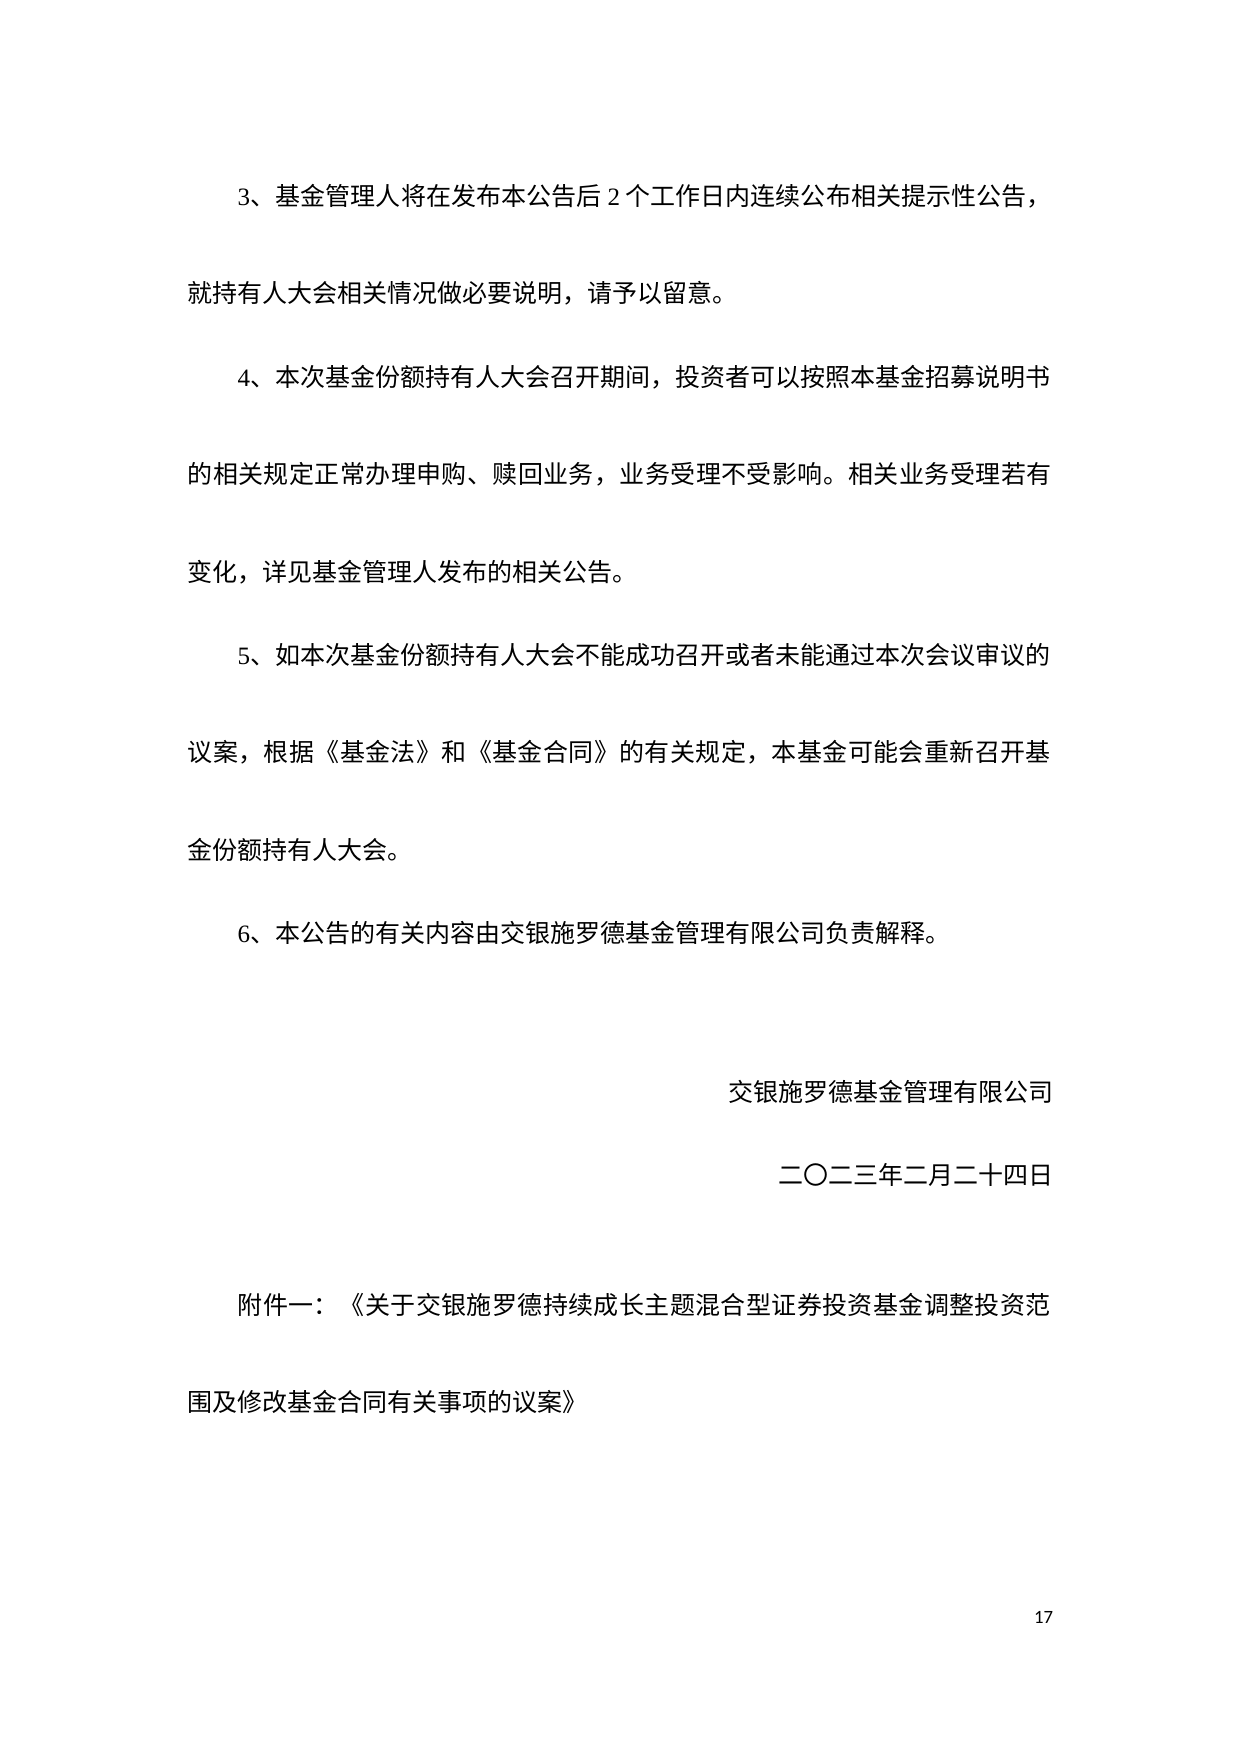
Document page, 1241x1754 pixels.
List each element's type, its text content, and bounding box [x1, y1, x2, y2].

text 二〇二三年二月二十四日 [187, 1141, 1053, 1206]
text 附件一：《关于交银施罗德持续成长主题混合型证券投资基金调整投资范围及修改基金合同有关事项的议案》 [187, 1271, 1053, 1433]
text 交银施罗德基金管理有限公司 [187, 1058, 1053, 1123]
text 3、基金管理人将在发布本公告后2个工作日内连续公布相关提示性公告，就持有人大会相关情况做必要说明，请予以留意。 [187, 162, 1053, 324]
text 4、本次基金份额持有人大会召开期间，投资者可以按照本基金招募说明书的相关规定正常办理申购、赎回业务，业务受理不受影响。相关业务受理若有变化，详见基金管理人发布的相关公告。 [187, 343, 1053, 603]
text 6、本公告的有关内容由交银施罗德基金管理有限公司负责解释。 [187, 899, 1053, 964]
text 5、如本次基金份额持有人大会不能成功召开或者未能通过本次会议审议的议案，根据《基金法》和《基金合同》的有关规定，本基金可能会重新召开基金份额持有人大会。 [187, 621, 1053, 881]
